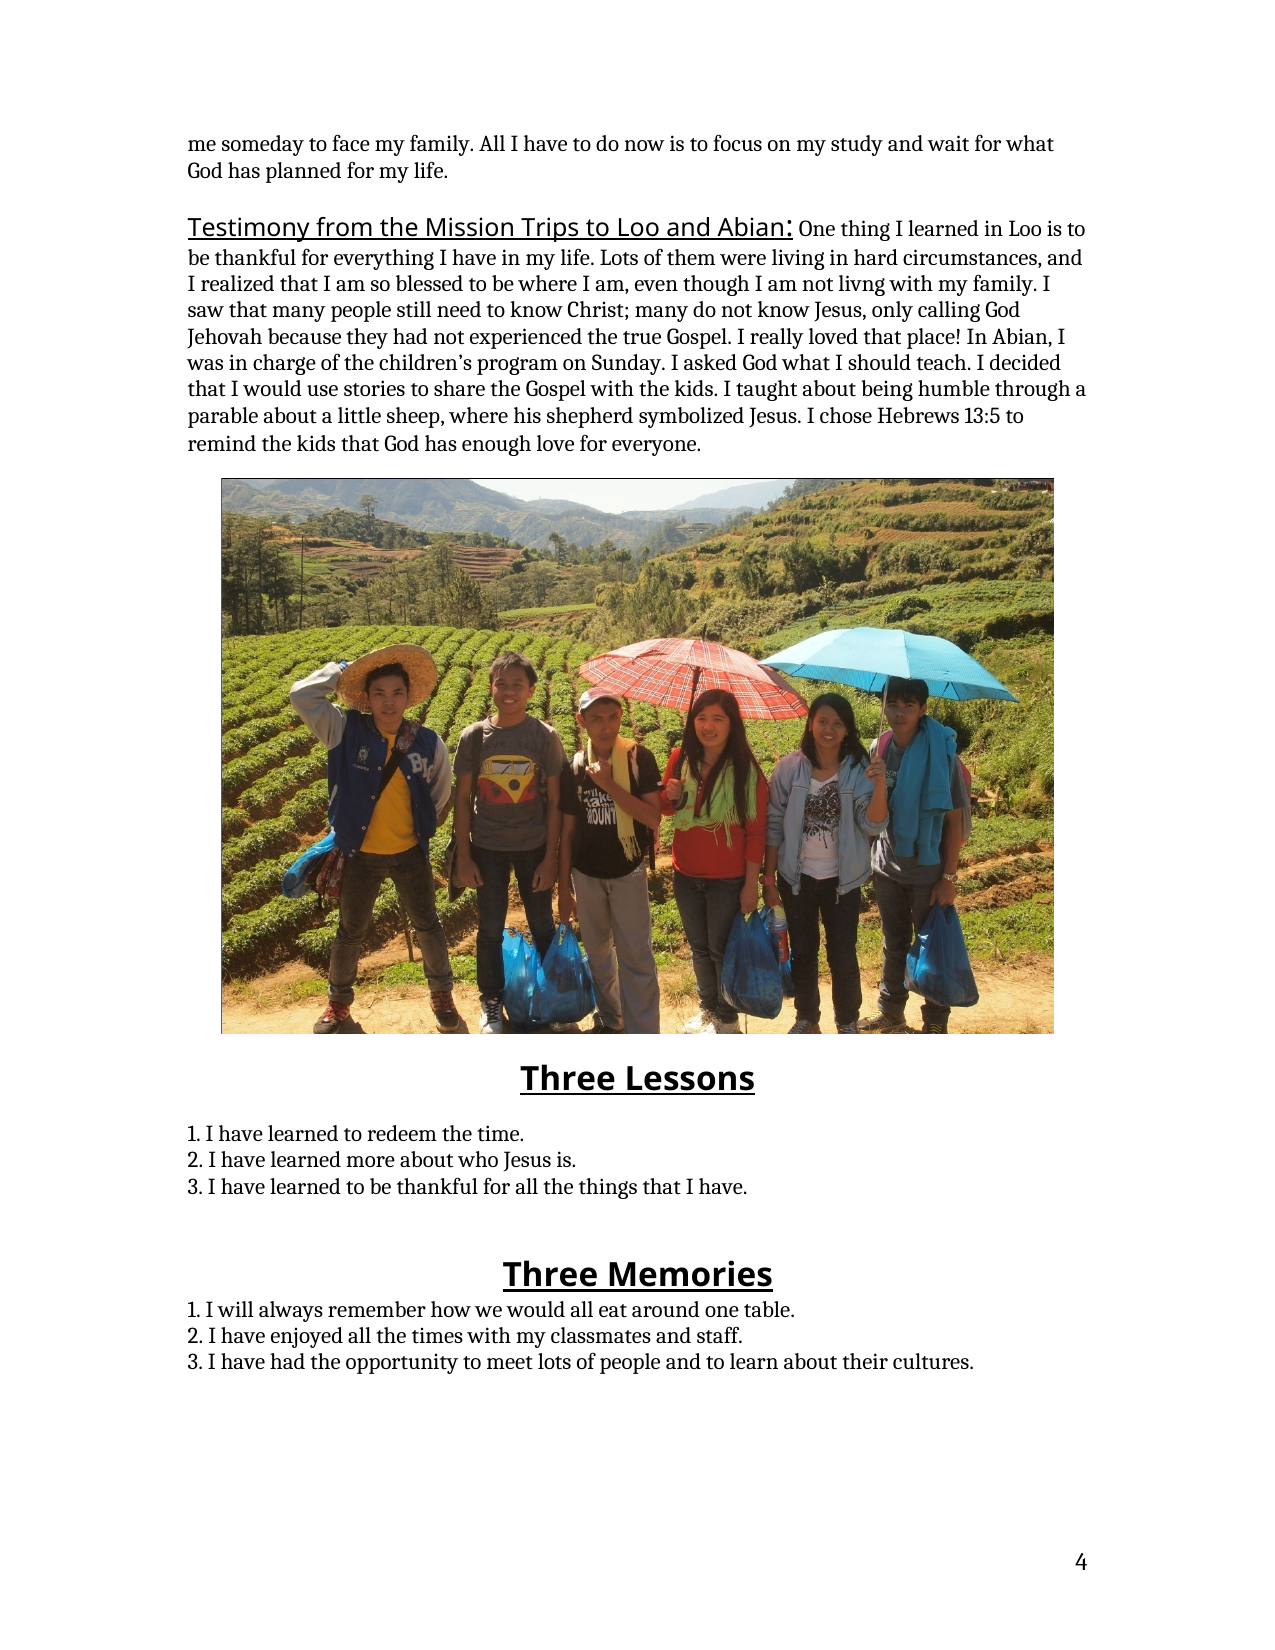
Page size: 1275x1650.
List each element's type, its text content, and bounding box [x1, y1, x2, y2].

text 2. I have enjoyed all the times with my classmates and staff. [187, 1323, 1087, 1349]
text 2. I have learned more about who Jesus is. [187, 1147, 1087, 1173]
text 3. I have had the opportunity to meet lots of people and to learn about their cultures. [187, 1349, 1087, 1375]
text 1. I have learned to redeem the time. [187, 1121, 1087, 1147]
text Testimony from the Mission Trips to Loo and Abian: One thing I learned in Loo is to be thankful for everything I have in my life. Lots of them were living in hard circumstances, and I realized that I am so blessed to be where I am, even though I am not livng with my family. I saw that many people still need to know Christ; many do not know Jesus, only calling God Jehovah because they had not experienced the true Gospel. I really loved that place! In Abian, I was in charge of the children’s program on Sunday. I asked God what I should teach. I decided that I would use stories to share the Gospel with the kids. I taught about being humble through a parable about a little sheep, where his shepherd symbolized Jesus. I chose Hebrews 13:5 to remind the kids that God has enough love for everyone. [187, 205, 1087, 458]
text Three Lessons [187, 1054, 1087, 1100]
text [187, 131, 1087, 184]
picture [221, 478, 1054, 1034]
text 1. I will always remember how we would all eat around one table. [187, 1296, 1087, 1323]
text 3. I have learned to be thankful for all the things that I have. [187, 1173, 1087, 1200]
text Three Memories [187, 1251, 1087, 1296]
